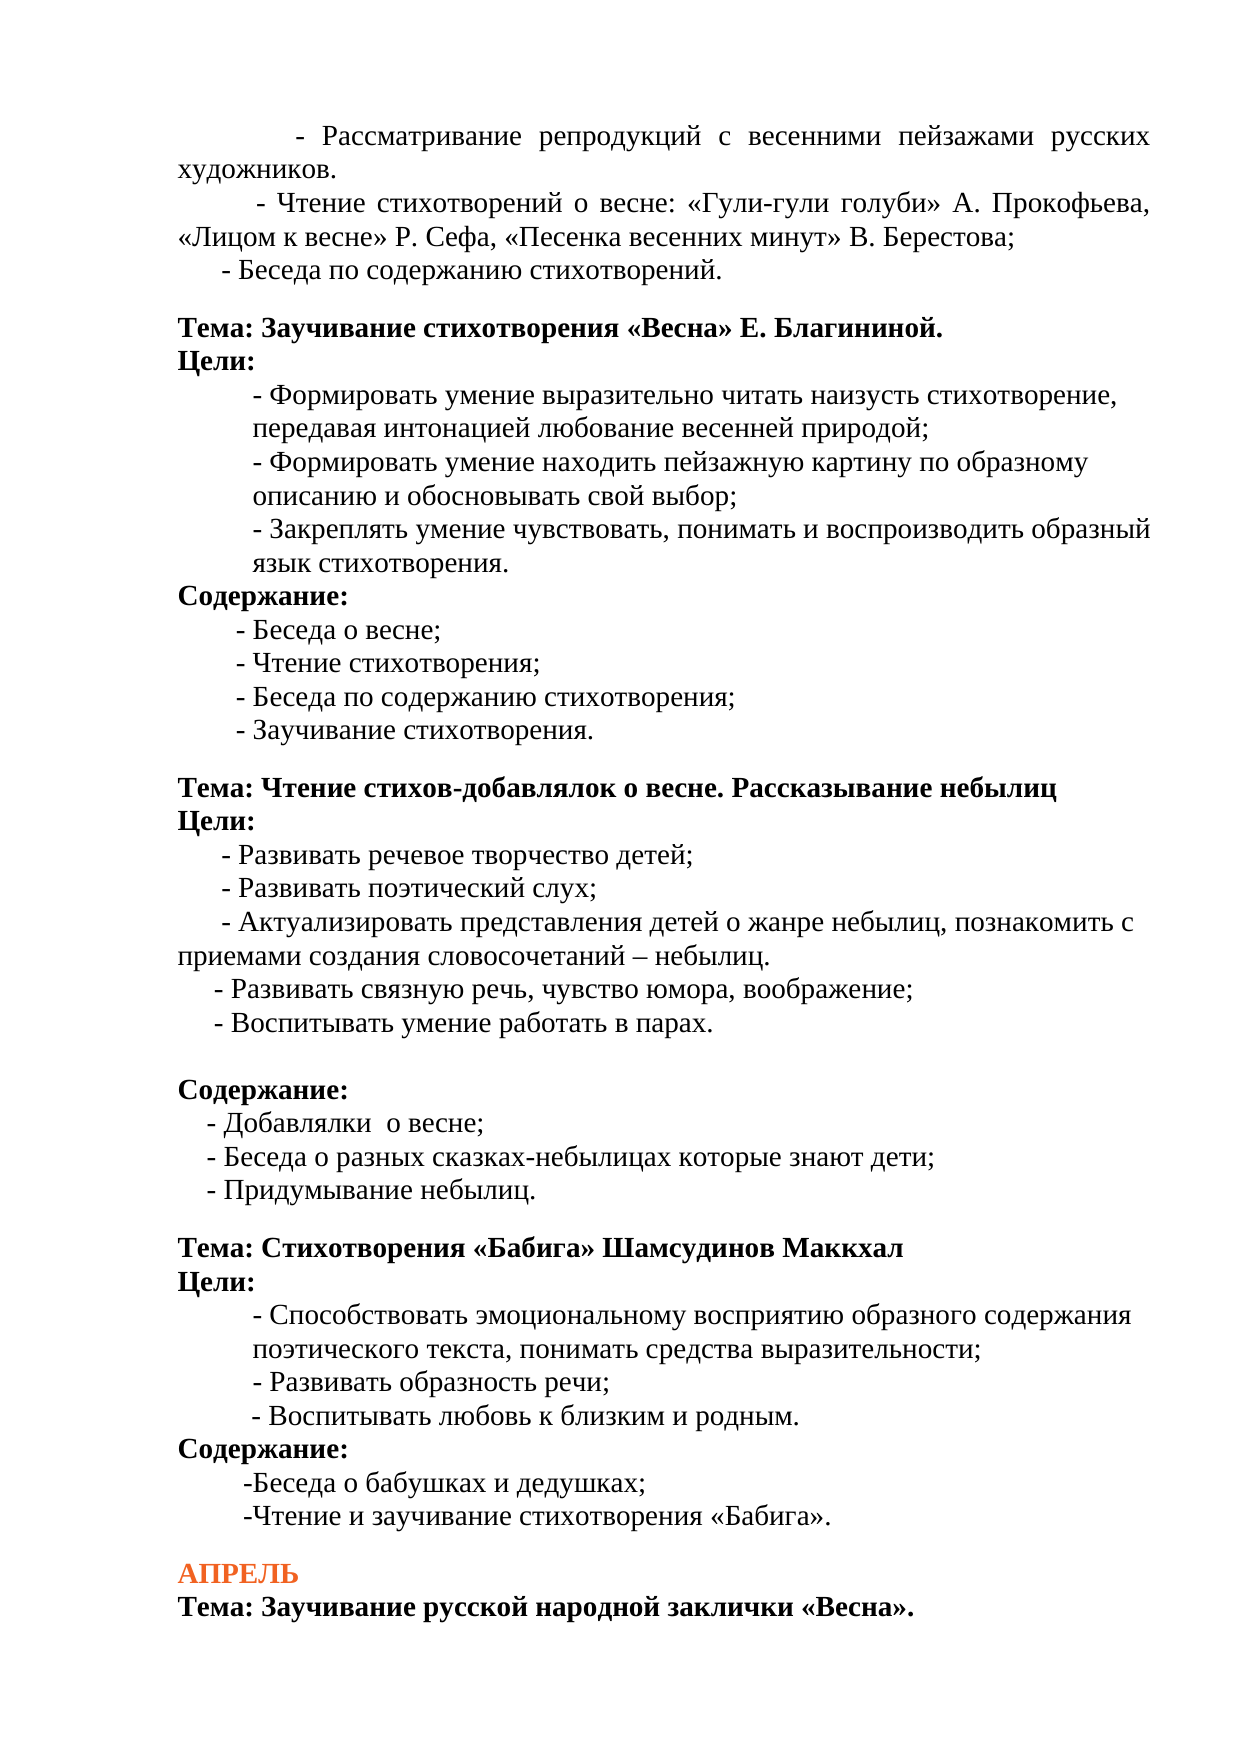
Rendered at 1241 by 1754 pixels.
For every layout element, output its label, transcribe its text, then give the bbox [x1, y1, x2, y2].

text - Закреплять умение чувствовать, понимать и воспроизводить образный язык стихотворения. [252, 511, 1152, 578]
text - Развивать поэтический слух; [177, 871, 1152, 904]
text Содержание: [177, 1431, 1152, 1465]
text АПРЕЛЬ [177, 1556, 1152, 1589]
text -Чтение и заучивание стихотворения «Бабига». [177, 1498, 1152, 1532]
text Цели: [177, 1264, 1152, 1297]
text - Добавлялки о весне; [177, 1105, 1152, 1139]
text - Рассматривание репродукций с весенними пейзажами русских художников. [177, 118, 1152, 185]
text - Способствовать эмоциональному восприятию образного содержания поэтического текста, понимать средства выразительности; [252, 1297, 1152, 1364]
text - Заучивание стихотворения. [177, 712, 1152, 746]
text - Воспитывать умение работать в парах. [177, 1005, 1152, 1038]
text - Развивать связную речь, чувство юмора, воображение; [177, 971, 1152, 1005]
text - Придумывание небылиц. [177, 1172, 1152, 1206]
text - Развивать образность речи; [252, 1364, 1152, 1398]
text - Беседа по содержанию стихотворения; [177, 679, 1152, 712]
text - Развивать речевое творчество детей; [177, 837, 1152, 871]
text - Воспитывать любовь к близким и родным. [215, 1398, 1152, 1431]
text Тема: Стихотворения «Бабига» Шамсудинов Маккхал [177, 1230, 1152, 1264]
text Цели: [177, 343, 1152, 377]
text Цели: [177, 803, 1152, 837]
text - Формировать умение находить пейзажную картину по образному описанию и обосновывать свой выбор; [252, 444, 1152, 511]
text Тема: Заучивание стихотворения «Весна» Е. Благининой. [177, 310, 1152, 343]
text Содержание: [177, 578, 1152, 612]
text - Чтение стихотворений о весне: «Гули-гули голуби» А. Прокофьева, «Лицом к весне» Р. Сефа, «Песенка весенних минут» В. Берестова; [177, 185, 1152, 252]
text -Беседа о бабушках и дедушках; [177, 1465, 1152, 1498]
text Тема: Чтение стихов-добавлялок о весне. Рассказывание небылиц [177, 770, 1152, 803]
text Содержание: [177, 1072, 1152, 1105]
text - Беседа по содержанию стихотворений. [177, 252, 1152, 286]
text - Формировать умение выразительно читать наизусть стихотворение, передавая интонацией любование весенней природой; [252, 377, 1152, 444]
text - Беседа о разных сказках-небылицах которые знают дети; [177, 1139, 1152, 1172]
text - Чтение стихотворения; [177, 645, 1152, 679]
text - Беседа о весне; [177, 612, 1152, 645]
text Тема: Заучивание русской народной заклички «Весна». [177, 1589, 1152, 1623]
text - Актуализировать представления детей о жанре небылиц, познакомить с приемами создания словосочетаний – небылиц. [177, 904, 1152, 971]
